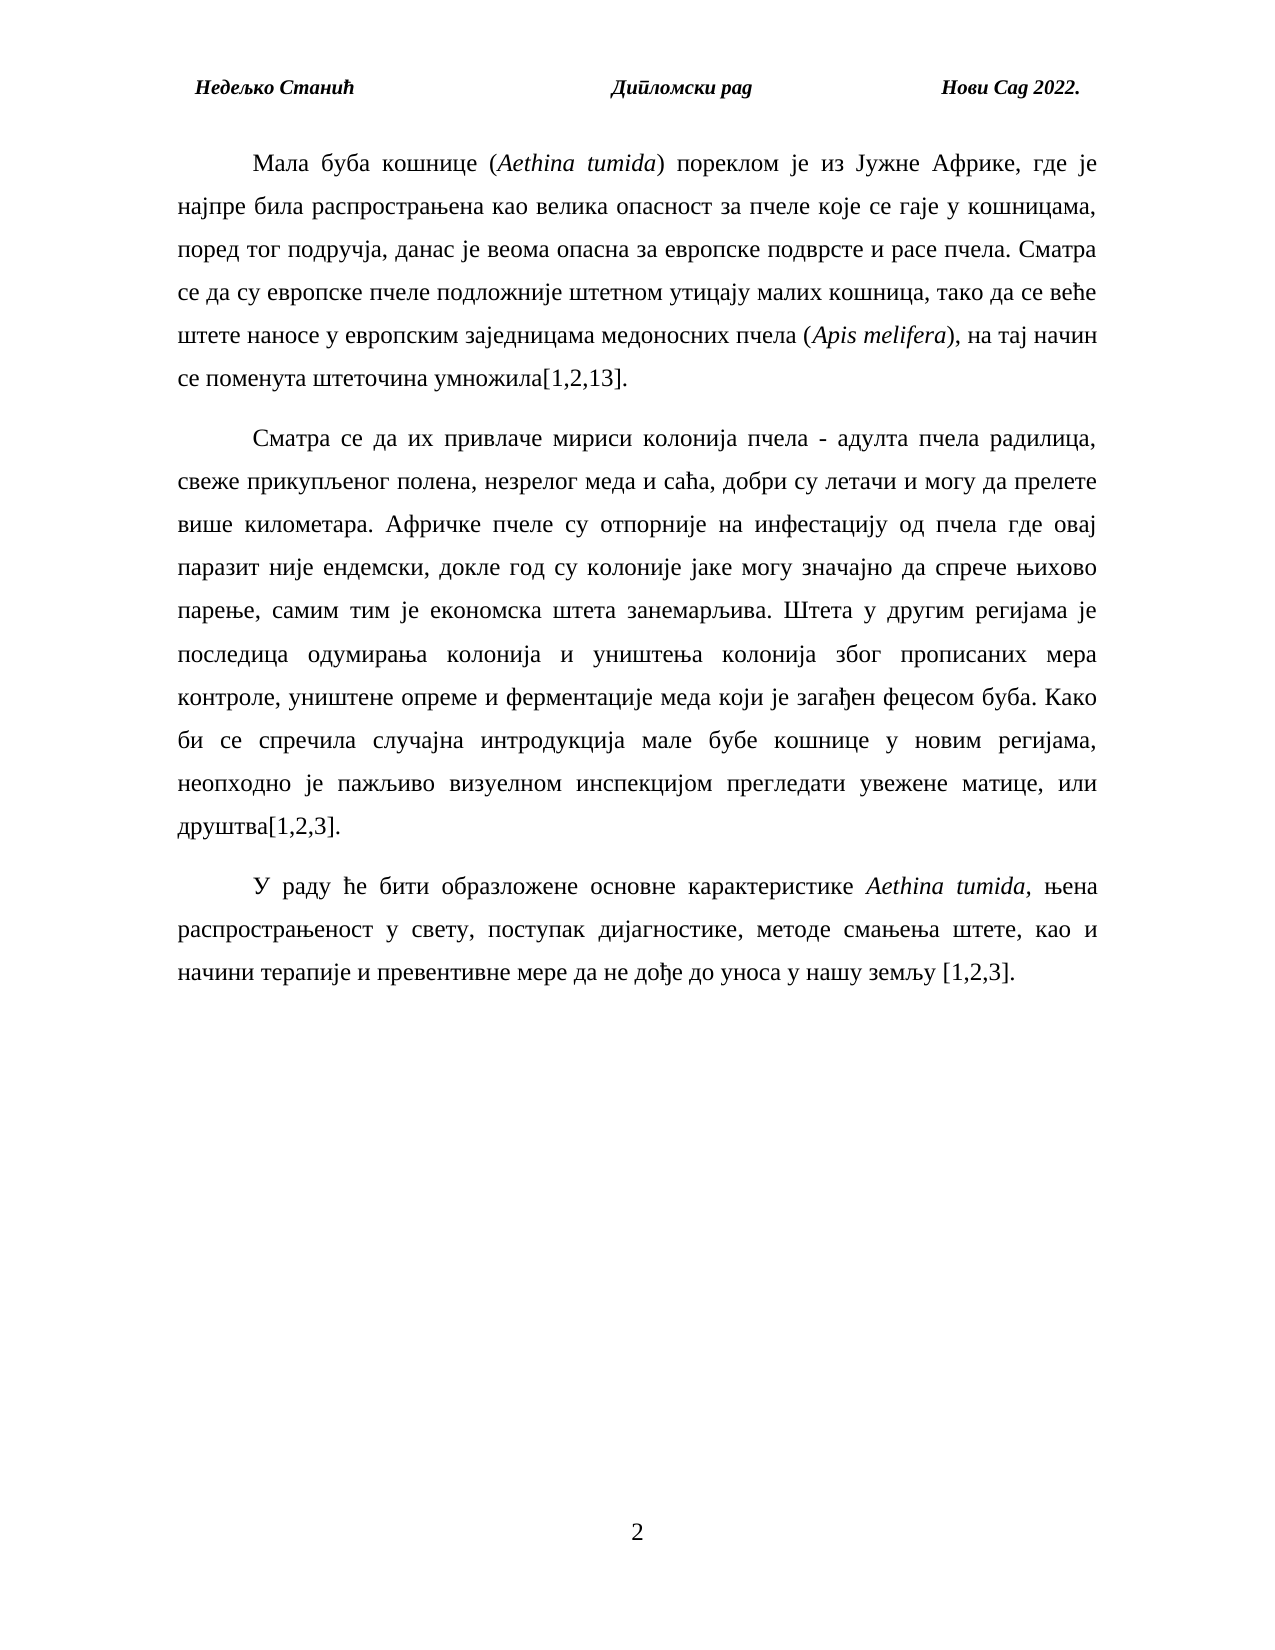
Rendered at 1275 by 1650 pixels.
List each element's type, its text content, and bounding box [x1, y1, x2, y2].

text Сматра се да их привлаче мириси колонија пчела - адулта пчела радилица, свеже прикупљеног полена, незрелог меда и саћа, добри су летачи и могу да прелете више километара. Афричке пчеле су отпорније на инфестацију од пчела где овај паразит није ендемски, докле год су колоније јаке могу значајно да спрече њихово парење, самим тим је економска штета занемарљива. Штета у другим регијама је последица одумирања колонија и уништења колонија због прописаних мера контроле, уништене опреме и ферментације меда који је загађен фецесом буба. Како би се спречила случајна интродукција мале бубе кошнице у новим регијама, неопходно је пажљиво визуелном инспекцијом прегледати увежене матице, или друштва[1,2,3]. [177, 423, 1098, 840]
text У раду ће бити образложене основне карактеристике Aethina tumida, њена распрострањеност у свету, поступак дијагностике, методе смањења штете, као и начини терапије и превентивне мере да не дође до уноса у нашу земљу [1,2,3]. [177, 871, 1098, 986]
text Мала буба кошнице (Aethina tumida) пореклом је из Јужне Африке, где је најпре била распрострањена као велика опасност за пчеле које се гаје у кошницама, поред тог подручја, данас је веома опасна за европске подврсте и расе пчела. Сматра се да су европске пчеле подложније штетном утицају малих кошница, тако да се веће штете наносе у европским заједницама медоносних пчела (Apis melifera), на тај начин се поменута штеточина умножила[1,2,13]. [177, 148, 1098, 392]
